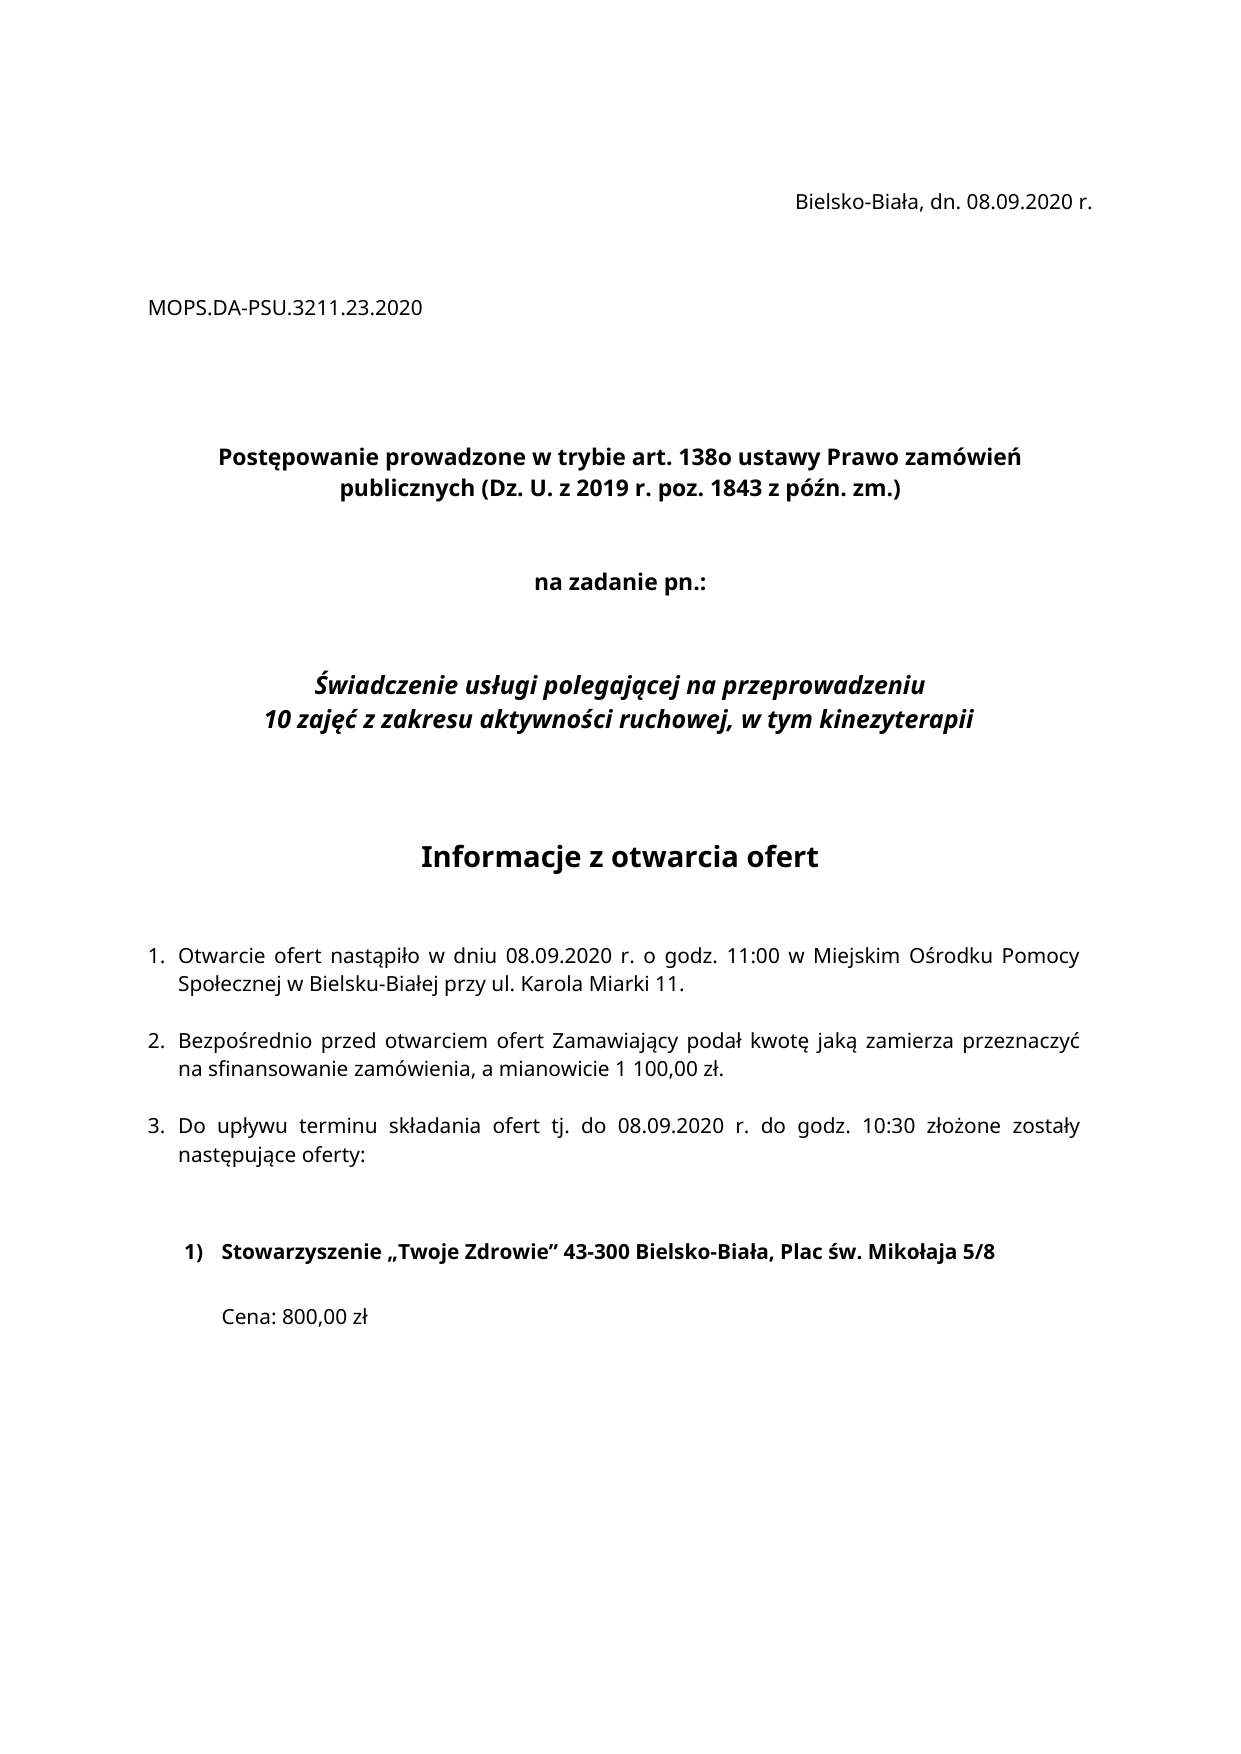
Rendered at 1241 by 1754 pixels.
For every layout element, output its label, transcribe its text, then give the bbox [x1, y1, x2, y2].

list Otwarcie ofert nastąpiło w dniu 08.09.2020 r. o godz. 11:00 w Miejskim Ośrodku Pomocy Społecznej w Bielsku-Białej przy ul. Karola Miarki 11. [148, 941, 1081, 998]
text na zadanie pn.: [148, 566, 1093, 597]
text Świadczenie usługi polegającej na przeprowadzeniu [148, 668, 1093, 702]
list Do upływu terminu składania ofert tj. do 08.09.2020 r. do godz. 10:30 złożone zostały następujące oferty: [148, 1111, 1081, 1168]
text Informacje z otwarcia ofert [148, 837, 1093, 876]
text MOPS.DA-PSU.3211.23.2020 [148, 293, 1093, 321]
text Postępowanie prowadzone w trybie art. 138o ustawy Prawo zamówień publicznych (Dz. U. z 2019 r. poz. 1843 z późn. zm.) [148, 441, 1093, 503]
list Bezpośrednio przed otwarciem ofert Zamawiający podał kwotę jaką zamierza przeznaczyć na sfinansowanie zamówienia, a mianowicie 1 100,00 zł. [148, 1026, 1081, 1083]
text 10 zajęć z zakresu aktywności ruchowej, w tym kinezyterapii [148, 702, 1093, 736]
list Cena: 800,00 zł [221, 1302, 1081, 1331]
text Bielsko-Biała, dn. 08.09.2020 r. [148, 187, 1093, 215]
list Stowarzyszenie „Twoje Zdrowie” 43-300 Bielsko-Biała, Plac św. Mikołaja 5/8 [184, 1237, 1081, 1265]
